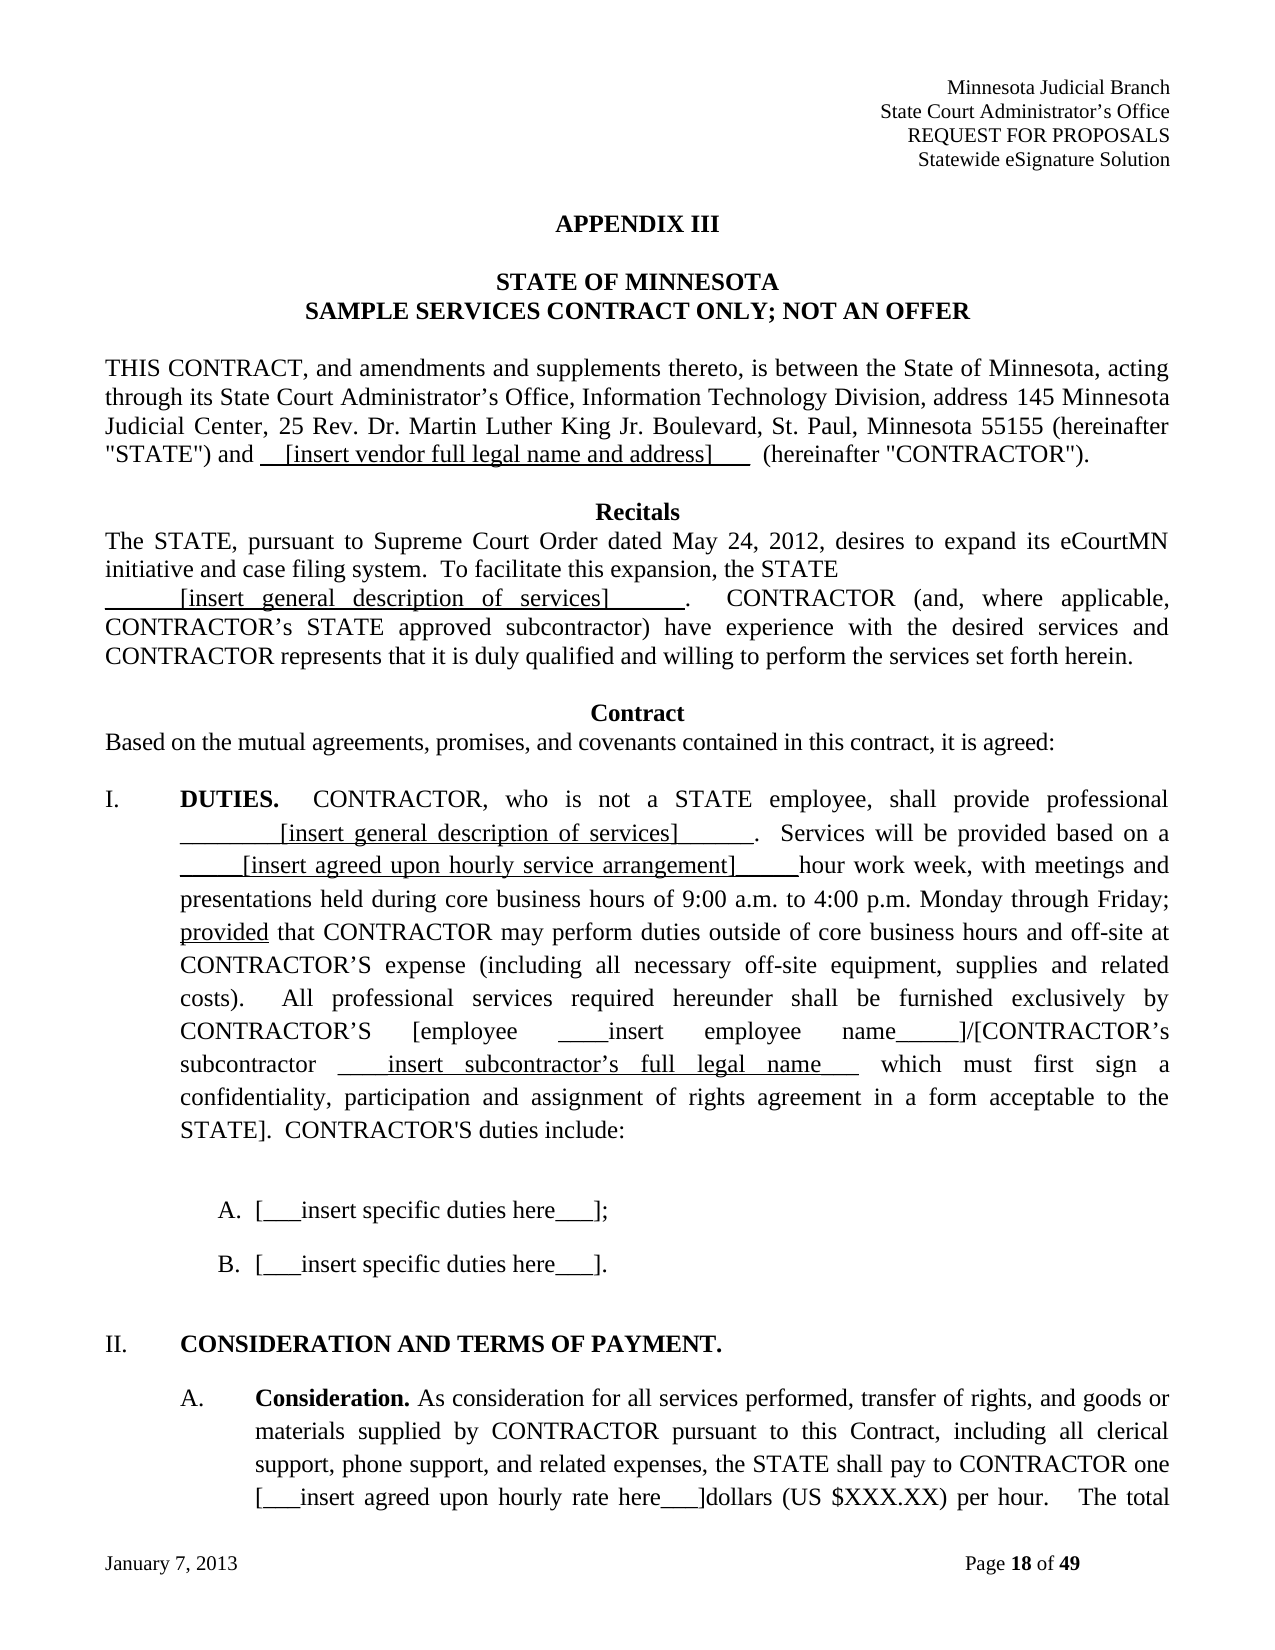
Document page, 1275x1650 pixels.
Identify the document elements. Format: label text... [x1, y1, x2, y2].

text The STATE, pursuant to Supreme Court Order dated May 24, 2012, desires to expand its eCourtMN initiative and case filing system. To facilitate this expansion, the STATE [105, 526, 1170, 583]
text Based on the mutual agreements, promises, and covenants contained in this contract, it is agreed: [105, 727, 1170, 756]
list DUTIES. CONTRACTOR, who is not a STATE employee, shall provide professional ________[insert general description of services]______. Services will be provided based on a _____[insert agreed upon hourly service arrangement]_____hour work week, with meetings and presentations held during core business hours of 9:00 a.m. to 4:00 p.m. Monday through Friday; provided that CONTRACTOR may perform duties outside of core business hours and off-site at CONTRACTOR’S expense (including all necessary off-site equipment, supplies and related costs). All professional services required hereunder shall be furnished exclusively by CONTRACTOR’S [employee ____insert employee name_____]/[CONTRACTOR’s subcontractor ____insert subcontractor’s full legal name___ which must first sign a confidentiality, participation and assignment of rights agreement in a form acceptable to the STATE]. CONTRACTOR'S duties include: [105, 784, 1170, 1143]
text APPENDIX III [105, 209, 1170, 238]
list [180, 1383, 1170, 1511]
list CONSIDERATION AND TERMS OF PAYMENT. [105, 1329, 1170, 1358]
text ______[insert general description of services]______. CONTRACTOR (and, where applicable, CONTRACTOR’s STATE approved subcontractor) have experience with the desired services and CONTRACTOR represents that it is duly qualified and willing to perform the services set forth herein. [105, 583, 1170, 669]
list [___insert specific duties here___]. [217, 1249, 1170, 1278]
text THIS CONTRACT, and amendments and supplements thereto, is between the State of Minnesota, acting through its State Court Administrator’s Office, Information Technology Division, address 145 Minnesota Judicial Center, 25 Rev. Dr. Martin Luther King Jr. Boulevard, St. Paul, Minnesota 55155 (hereinafter "STATE") and _ [insert vendor full legal name and address]___ (hereinafter "CONTRACTOR"). [105, 353, 1170, 468]
text Recitals [105, 497, 1170, 526]
list [___insert specific duties here___]; [217, 1195, 1170, 1224]
text SAMPLE SERVICES CONTRACT ONLY; NOT AN OFFER [105, 296, 1170, 324]
text Contract [105, 698, 1170, 727]
text STATE OF MINNESOTA [105, 267, 1170, 296]
